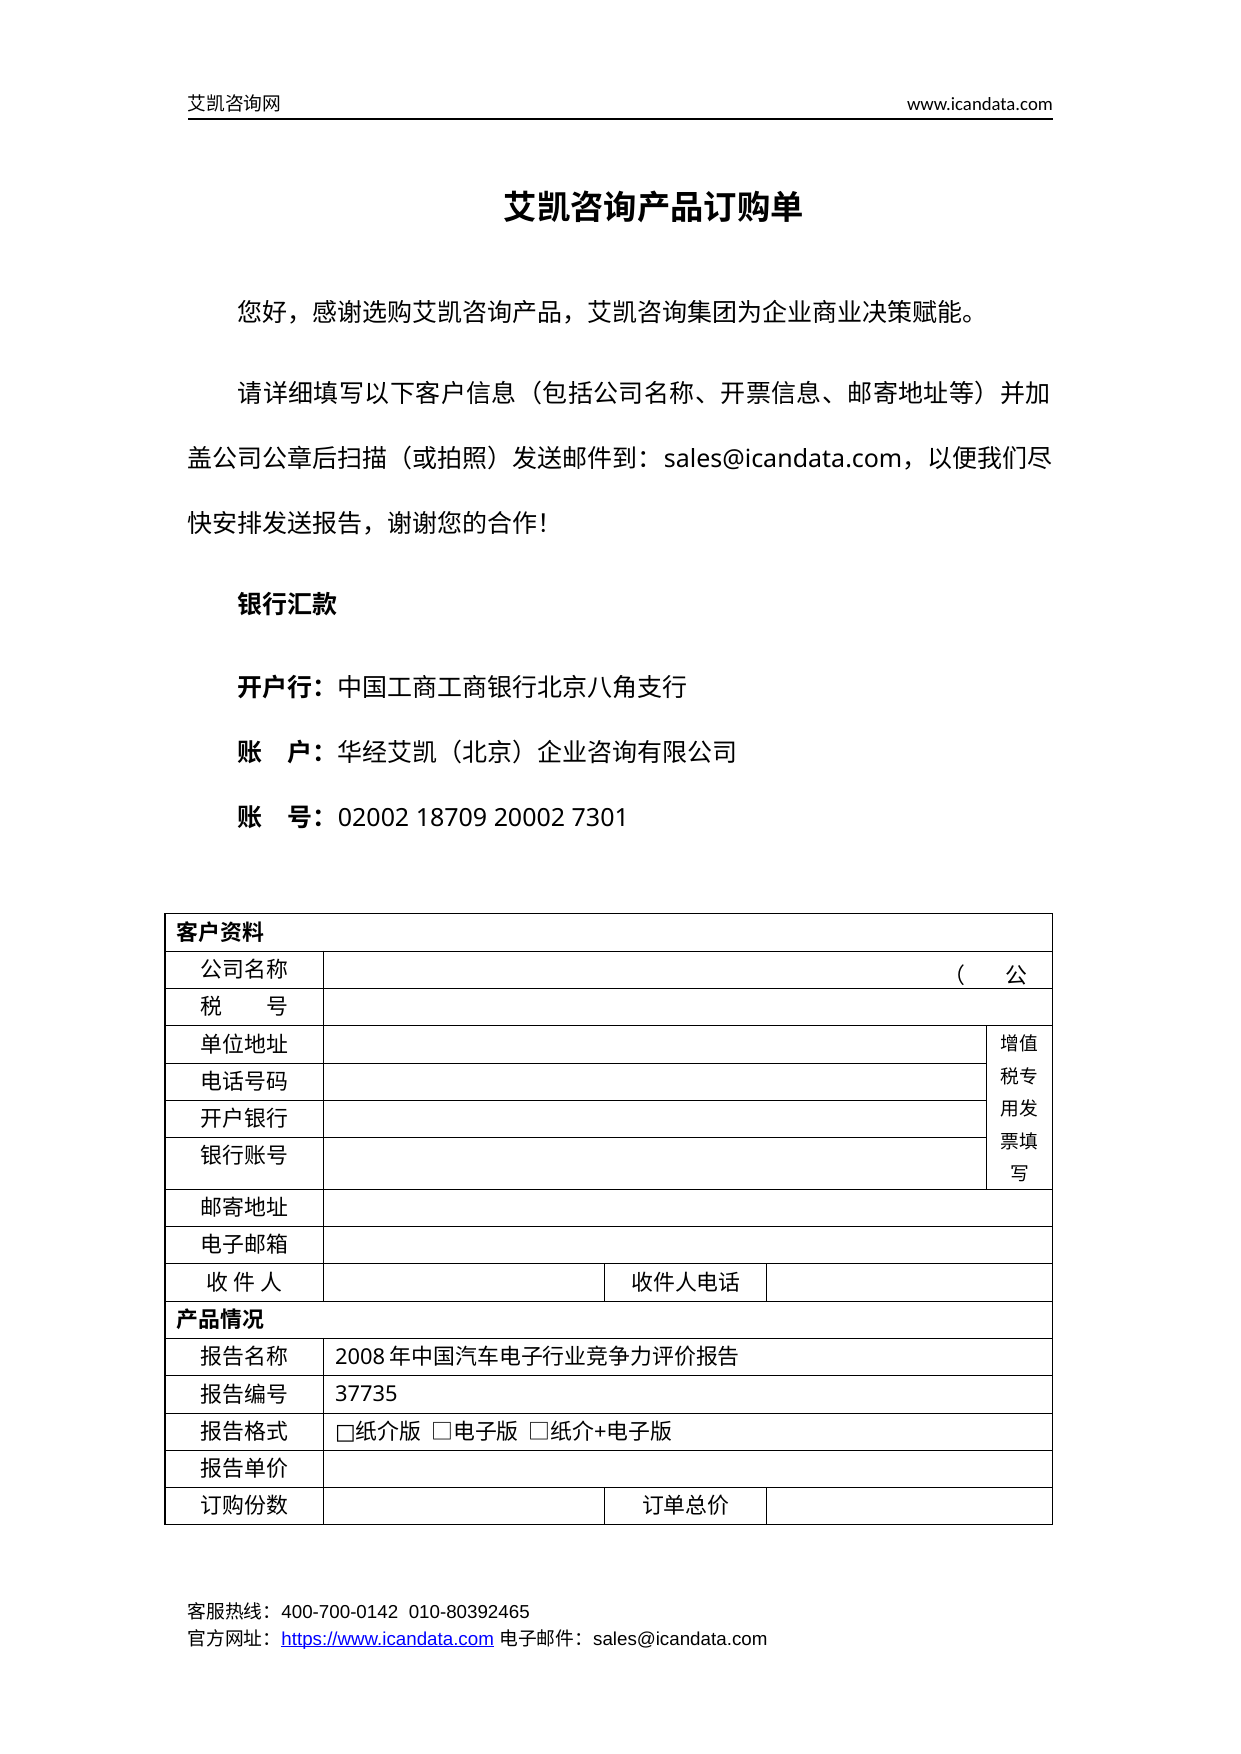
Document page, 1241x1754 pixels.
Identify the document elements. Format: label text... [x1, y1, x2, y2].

table_cell [324, 1190, 1052, 1226]
table_cell [324, 1138, 986, 1189]
table_cell 电话号码 [166, 1064, 323, 1100]
table_cell 产品情况 [166, 1302, 1052, 1338]
table_cell 邮寄地址 [166, 1190, 323, 1226]
table_cell 单位地址 [166, 1026, 323, 1062]
table_cell 银行账号 [166, 1138, 323, 1189]
table_cell 订购份数 [166, 1488, 323, 1524]
text 您好，感谢选购艾凯咨询产品，艾凯咨询集团为企业商业决策赋能。 [187, 278, 1053, 343]
table_cell 报告格式 [166, 1414, 323, 1450]
table_cell 电子邮箱 [166, 1227, 323, 1263]
table_cell 公司名称 [166, 952, 323, 988]
text 银行汇款 [187, 570, 1053, 635]
text 账 号：02002 18709 20002 7301 [187, 783, 1053, 848]
table_cell 收 件 人 [166, 1264, 323, 1301]
table_cell 报告编号 [166, 1376, 323, 1412]
text 账 户：华经艾凯（北京）企业咨询有限公司 [187, 718, 1053, 783]
table_cell 37735 [324, 1376, 1052, 1412]
table_cell 收件人电话 [605, 1264, 766, 1301]
text 艾凯咨询产品订购单 [187, 172, 1053, 237]
table_cell [767, 1488, 1052, 1524]
table_cell [324, 1026, 986, 1062]
table_cell [324, 952, 1052, 988]
table_cell 报告单价 [166, 1451, 323, 1487]
table_cell [324, 1264, 604, 1301]
table_cell 订单总价 [605, 1488, 766, 1524]
table_cell 报告名称 [166, 1339, 323, 1375]
table_cell [324, 989, 1052, 1025]
table_cell [324, 1227, 1052, 1263]
table_cell [324, 1064, 986, 1100]
table_cell 2008年中国汽车电子行业竞争力评价报告 [324, 1339, 1052, 1375]
table_cell 税 号 [166, 989, 323, 1025]
table_cell [324, 1488, 604, 1524]
table_cell [767, 1264, 1052, 1301]
table_cell 开户银行 [166, 1101, 323, 1137]
table_cell □纸介版 □电子版 □纸介+电子版 [324, 1414, 1052, 1450]
text 开户行：中国工商工商银行北京八角支行 [187, 653, 1053, 718]
table_cell 增值税专用发票填写 [987, 1026, 1052, 1189]
table_header 客户资料 [166, 914, 1052, 951]
text 请详细填写以下客户信息（包括公司名称、开票信息、邮寄地址等）并加盖公司公章后扫描（或拍照）发送邮件到：sales@icandata.com，以便我们尽快安排发送报告，谢谢您的合作！ [187, 359, 1053, 554]
table_cell [324, 1451, 1052, 1487]
table_cell [324, 1101, 986, 1137]
